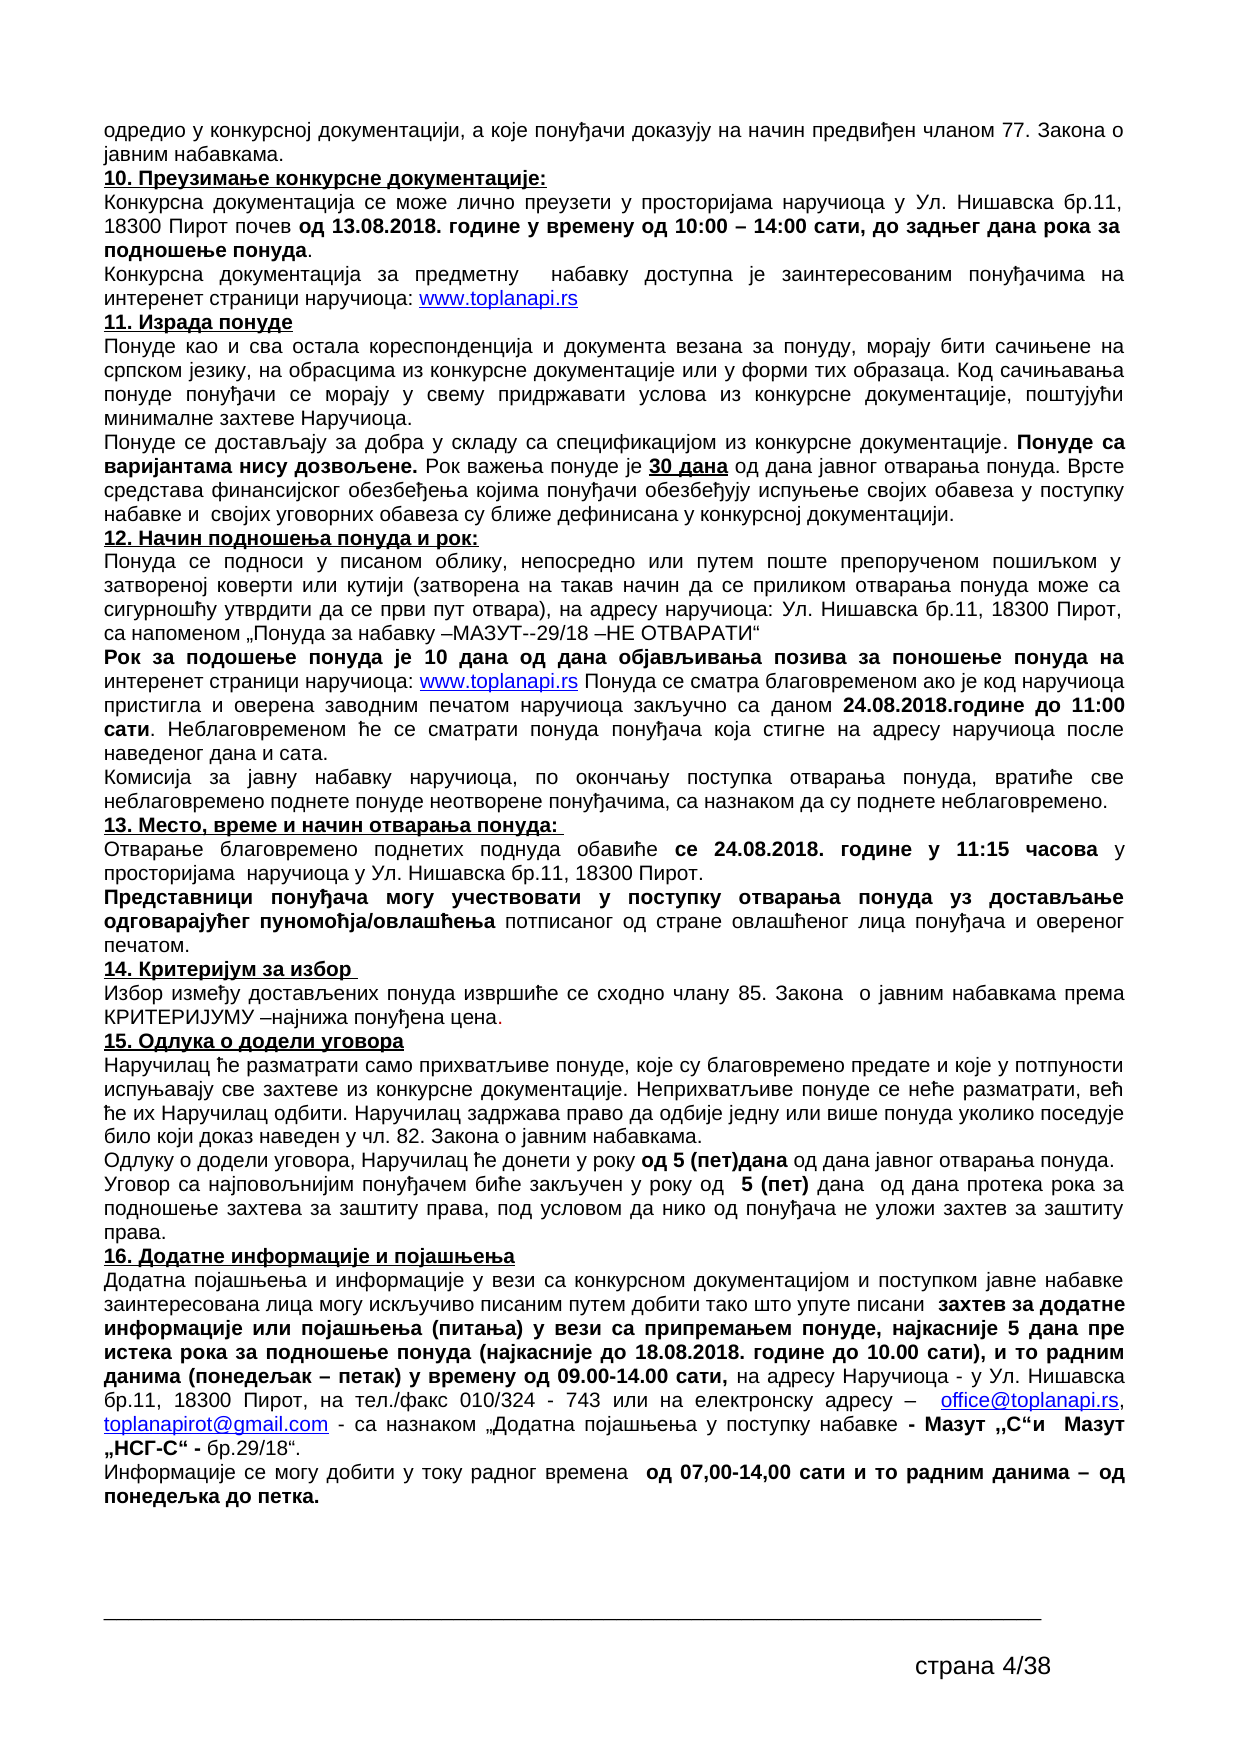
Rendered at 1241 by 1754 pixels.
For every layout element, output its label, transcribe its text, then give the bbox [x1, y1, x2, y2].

text 15. Одлука о додели уговора [103, 1028, 1125, 1052]
text 10. Преузимање конкурсне документације: [103, 166, 1125, 190]
text Уговор са најповољнијим понуђачем биће закључен у року од 5 (пет) дана од дана протека рока за подношење захтева за заштиту права, под условом да нико од понуђача не уложи захтев за заштиту права. [103, 1172, 1125, 1244]
text Додатна појашњења и информације у вези са конкурсном документацијом и поступком јавне набавке заинтересована лица могу искључиво писаним путем добити тако што упуте писани захтев за додатне информације или појашњења (питања) у вези са припремањем понуде, најкасније 5 дана пре истека рока за подношење понуда (најкасније до 18.08.2018. године до 10.00 сати), и то радним данима (понедељак – петак) у времену од 09.00-14.00 сати, на адресу Наручиоца - у Ул. Нишавска бр.11, 18300 Пирот, на тел./факс 010/324 - 743 или на електронску адресу – office@toplanapi.rs, toplanapirot@gmail.com - са назнаком „Додатна појашњења у поступку набавке - Мазут ,,С“и Мазут „НСГ-С“ - бр.29/18“. [103, 1268, 1125, 1460]
text Отварање благовремено поднетих поднуда обавиће се 24.08.2018. године у 11:15 часова у просторијама наручиоца у Ул. Нишавска бр.11, 18300 Пирот. [103, 837, 1125, 885]
text Комисија за јавну набавку наручиоца, по окончању поступка отварања понуда, вратиће све неблаговремено поднете понуде неотворене понуђачима, са назнаком да су поднете неблаговремено. [103, 765, 1125, 813]
text Одлуку о додели уговора, Наручилац ће донети у року од 5 (пет)дана од дана јавног отварања понуда. [103, 1148, 1125, 1172]
text Понуда се подноси у писаном облику, непосредно или путем поште препорученом пошиљком у затвореној коверти или кутији (затворена на такав начин да се приликом отварања понуда може са сигурношћу утврдити да се први пут отвара), на адресу наручиоца: Ул. Нишавска бр.11, 18300 Пирот, са напоменом „Понуда за набавку –МАЗУТ--29/18 –НЕ ОТВАРАТИ“ [103, 549, 1122, 645]
text 12. Начин подношења понуда и рок: [103, 525, 1125, 549]
text 14. Критеријум за избор [103, 957, 1125, 981]
text Рок за подошење понуда је 10 дана од дана објављивања позива за поношење понуда на интеренет страници наручиоца: www.toplanapi.rs Понуда се сматра благовременом ако је код наручиоца пристигла и оверена заводним печатом наручиоца закључно са даном 24.08.2018.године до 11:00 сати. Неблаговременом ће се сматрати понуда понуђача која стигне на адресу наручиоца после наведеног дана и сата. [103, 645, 1125, 765]
text Понуде као и сва остала кореспонденција и документа везана за понуду, морају бити сачињене на српском језику, на обрасцима из конкурсне документације или у форми тих образаца. Код сачињавања понуде понуђачи се морају у свему придржавати услова из конкурсне документације, поштујући минималне захтеве Наручиоца. [103, 334, 1125, 429]
text Информације се могу добити у току радног времена од 07,00-14,00 сати и то радним данима – oд понедељка до петка. [103, 1460, 1125, 1508]
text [103, 118, 1125, 166]
text 16. Додатне информације и појашњења [103, 1244, 1125, 1268]
text Конкурсна документација се може лично преузети у просторијама наручиоца у Ул. Нишавска бр.11, 18300 Пирот почев од 13.08.2018. године у времену од 10:00 – 14:00 сати, до задњег дана рока за подношење понуда. [103, 190, 1122, 262]
text Конкурсна документација за предметну набавку доступна је заинтересованим понуђачима на интеренет страници наручиоца: www.toplanapi.rs [103, 262, 1125, 310]
text 13. Место, време и начин отварања понуда: [103, 813, 1125, 837]
text Наручилац ће разматрати само прихватљиве понуде, које су благовремено предате и које у потпуности испуњавају све захтеве из конкурсне документације. Неприхватљиве понуде се неће разматрати, већ ће их Наручилац одбити. Наручилац задржава право да одбије једну или више понуда уколико поседује било који доказ наведен у чл. 82. Закона о јавним набавкама. [103, 1052, 1125, 1148]
text Понуде се достављају за добра у складу са спецификацијом из конкурсне документације. Понуде са варијантама нису дозвољене. Рок важења понуде је 30 дана од дана јавног отварања понуда. Врсте средстава финансијског обезбеђења којима понуђачи обезбеђују испуњење својих обавеза у поступку набавке и својих уговорних обавеза су ближе дефинисана у конкурсној документацији. [103, 429, 1125, 525]
text Представници понуђача могу учествовати у поступку отварања понуда уз достављање одговарајућег пуномоћја/овлашћења потписаног од стране овлашћеног лица понуђача и овереног печатом. [103, 885, 1125, 957]
text 11. Израда понуде [103, 310, 1125, 334]
text Избор између достављених понуда извршиће се сходно члану 85. Закона о јавним набавкама према КРИТЕРИЈУМУ –најнижа понуђена цена. [103, 981, 1125, 1028]
